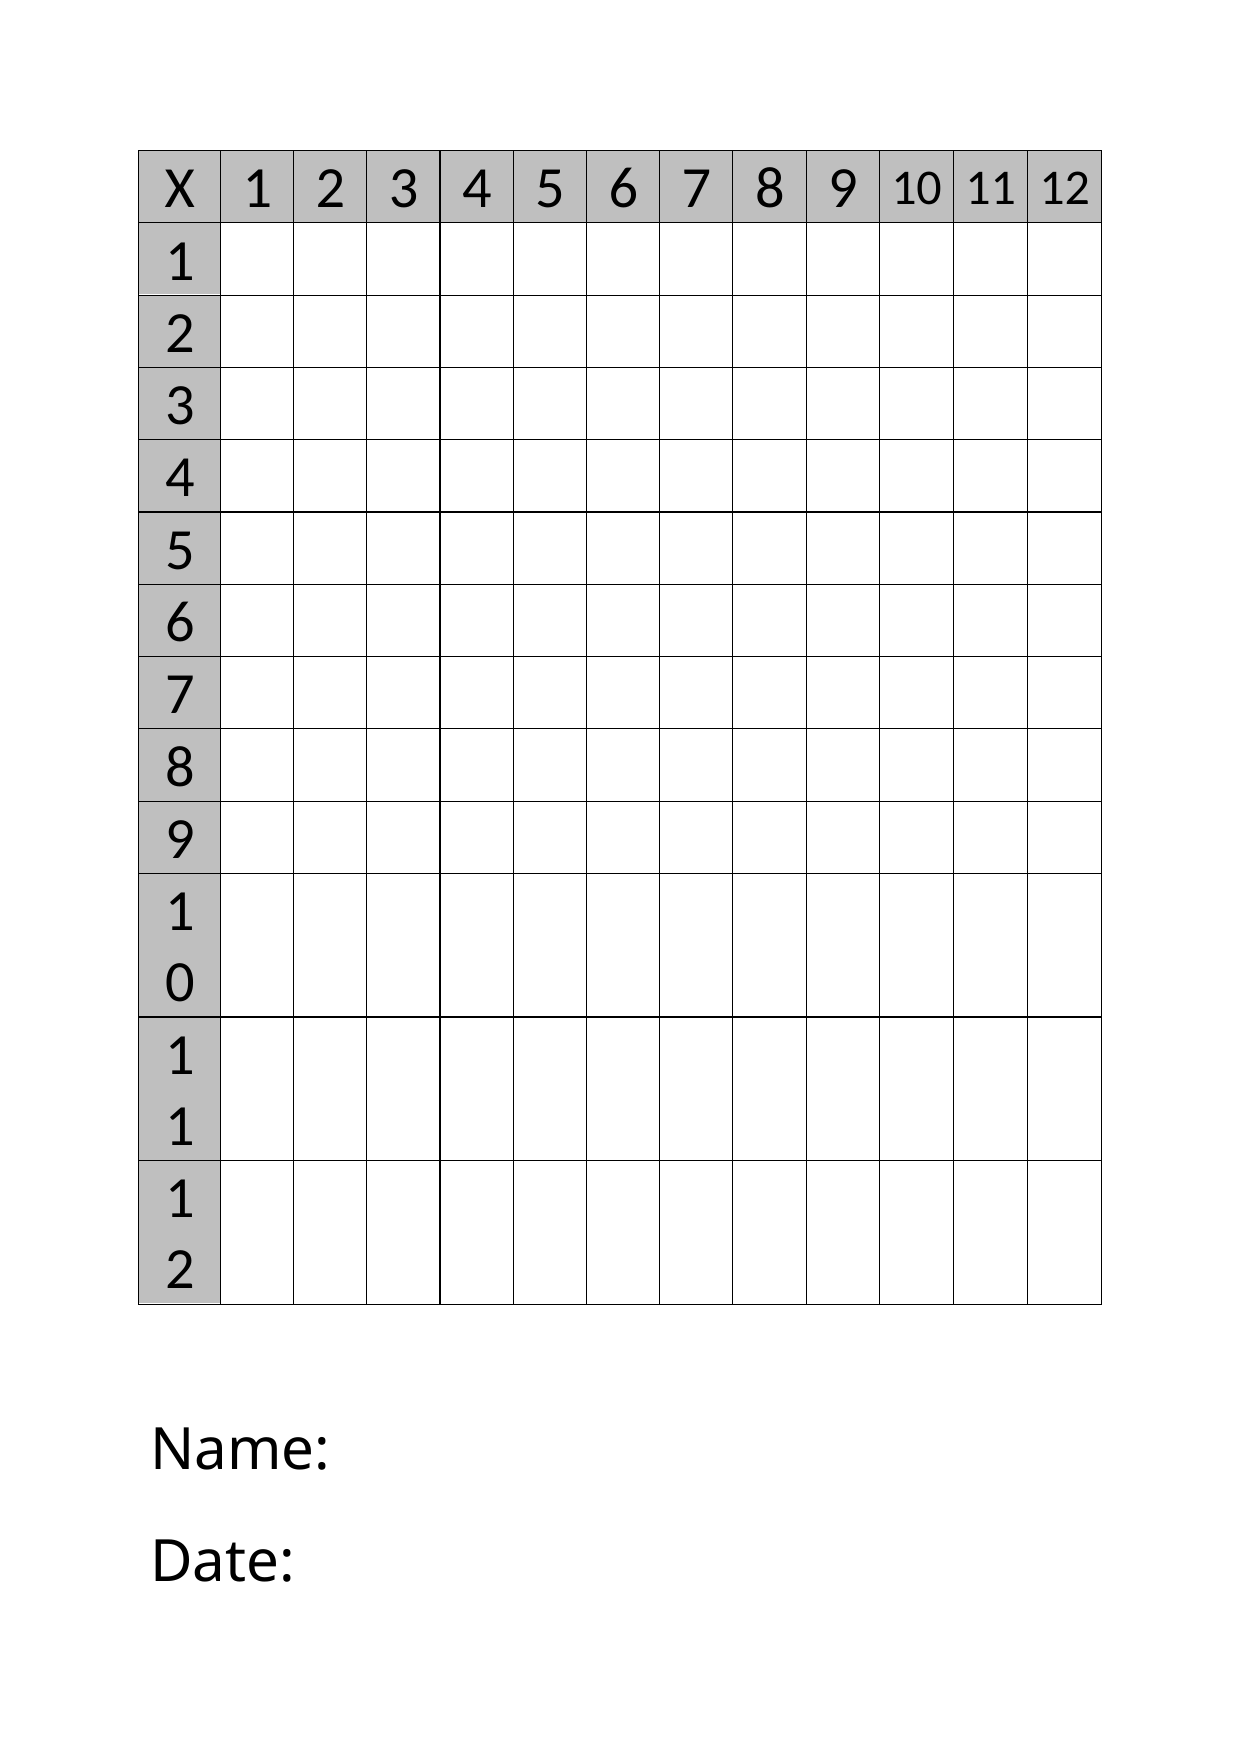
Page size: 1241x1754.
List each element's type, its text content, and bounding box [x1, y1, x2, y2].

table_cell [221, 874, 293, 1016]
table_cell [221, 1161, 293, 1303]
table_cell [587, 802, 659, 873]
table_cell [1028, 802, 1101, 873]
table_cell [294, 440, 366, 511]
table_cell [1028, 1018, 1101, 1160]
table_cell [294, 368, 366, 439]
table_cell [514, 513, 586, 584]
table_cell 2 [139, 296, 220, 367]
table_cell [807, 223, 879, 294]
table_cell [294, 223, 366, 294]
table_cell [807, 1018, 879, 1160]
table_cell [514, 223, 586, 294]
table_cell [514, 368, 586, 439]
table_cell [514, 440, 586, 511]
table_cell [587, 874, 659, 1016]
table_cell [954, 440, 1027, 511]
table_cell [733, 1161, 806, 1303]
table_cell [294, 874, 366, 1016]
table_cell [660, 513, 732, 584]
table_cell [954, 1018, 1027, 1160]
table_cell [587, 513, 659, 584]
table_cell 12 [139, 1161, 220, 1303]
table_cell [367, 874, 439, 1016]
table_cell [221, 802, 293, 873]
table_cell [587, 1161, 659, 1303]
table_cell [660, 585, 732, 656]
table_cell [367, 368, 439, 439]
table_cell [587, 729, 659, 801]
table_header 6 [587, 151, 659, 222]
table_cell [733, 585, 806, 656]
table_cell [587, 585, 659, 656]
table_cell [880, 440, 953, 511]
table_cell [367, 802, 439, 873]
table_cell [807, 368, 879, 439]
table_cell [441, 729, 513, 801]
table_cell [880, 1161, 953, 1303]
table_header 9 [807, 151, 879, 222]
table_cell [221, 513, 293, 584]
table_cell [514, 1161, 586, 1303]
table_cell [221, 223, 293, 294]
table_header 5 [514, 151, 586, 222]
table_cell [954, 296, 1027, 367]
table_cell [733, 802, 806, 873]
table_cell [954, 1161, 1027, 1303]
table_cell [1028, 440, 1101, 511]
table_cell [954, 657, 1027, 728]
table_cell [880, 1018, 953, 1160]
table_cell [807, 729, 879, 801]
table_cell [954, 368, 1027, 439]
table_cell [221, 657, 293, 728]
table_cell [367, 296, 439, 367]
table_cell [441, 1018, 513, 1160]
table_cell [807, 440, 879, 511]
table_cell [221, 1018, 293, 1160]
table_cell [294, 1018, 366, 1160]
table_header 8 [733, 151, 806, 222]
table_header 4 [441, 151, 513, 222]
table_cell [660, 296, 732, 367]
table_cell [1028, 874, 1101, 1016]
table_cell [954, 802, 1027, 873]
table_cell [514, 729, 586, 801]
table_cell [514, 802, 586, 873]
table_cell 5 [139, 513, 220, 584]
table_cell [1028, 223, 1101, 294]
table_header 3 [367, 151, 439, 222]
table_header 1 [221, 151, 293, 222]
table_cell [367, 513, 439, 584]
table_cell [660, 368, 732, 439]
table_cell [954, 513, 1027, 584]
table_cell [1028, 729, 1101, 801]
table_cell 1 [139, 223, 220, 294]
table_cell [441, 223, 513, 294]
table_cell [221, 296, 293, 367]
table_cell [880, 223, 953, 294]
table_cell [587, 223, 659, 294]
table_cell 6 [139, 585, 220, 656]
table_cell [441, 802, 513, 873]
table_cell [880, 585, 953, 656]
table_cell [367, 223, 439, 294]
table_cell [367, 1161, 439, 1303]
table_cell [954, 223, 1027, 294]
table_cell [514, 585, 586, 656]
table_cell 7 [139, 657, 220, 728]
table_cell [514, 657, 586, 728]
table_header 2 [294, 151, 366, 222]
table_cell [807, 802, 879, 873]
table_cell [733, 296, 806, 367]
table_cell [807, 513, 879, 584]
table_cell [221, 440, 293, 511]
table_cell [441, 368, 513, 439]
table_cell [880, 368, 953, 439]
table_cell [441, 440, 513, 511]
table_cell [587, 368, 659, 439]
table_cell [441, 1161, 513, 1303]
table_cell [587, 657, 659, 728]
table_cell [587, 296, 659, 367]
table_cell [807, 1161, 879, 1303]
table_cell [733, 223, 806, 294]
table_cell [294, 1161, 366, 1303]
table_cell [294, 296, 366, 367]
table_cell [441, 657, 513, 728]
text Name: [150, 1407, 1090, 1487]
table_cell [1028, 657, 1101, 728]
table_cell [733, 513, 806, 584]
table_cell [294, 585, 366, 656]
table_cell [733, 368, 806, 439]
table_cell [514, 296, 586, 367]
table_cell [880, 296, 953, 367]
table_cell [733, 729, 806, 801]
table_cell [1028, 585, 1101, 656]
table_cell [660, 874, 732, 1016]
table_cell [660, 1161, 732, 1303]
table_cell [367, 1018, 439, 1160]
table_cell [367, 657, 439, 728]
table_cell [880, 513, 953, 584]
table_cell [660, 440, 732, 511]
table_cell [807, 296, 879, 367]
table_cell [660, 1018, 732, 1160]
table_cell [587, 440, 659, 511]
table_header 10 [880, 151, 953, 222]
table_cell [733, 657, 806, 728]
table_cell 4 [139, 440, 220, 511]
table_cell [807, 585, 879, 656]
table_cell [294, 729, 366, 801]
table_cell [441, 513, 513, 584]
table_cell [1028, 1161, 1101, 1303]
table_cell [441, 585, 513, 656]
table_cell [733, 440, 806, 511]
table_cell 3 [139, 368, 220, 439]
table_header 7 [660, 151, 732, 222]
table_cell [954, 874, 1027, 1016]
table_cell [660, 223, 732, 294]
table_cell [954, 585, 1027, 656]
table_cell [1028, 513, 1101, 584]
table_cell [294, 657, 366, 728]
table_cell 11 [139, 1018, 220, 1160]
table_cell [514, 874, 586, 1016]
table_cell [660, 729, 732, 801]
table_cell [733, 1018, 806, 1160]
table_cell [221, 368, 293, 439]
text Date: [150, 1519, 1090, 1599]
table_cell [1028, 296, 1101, 367]
table_cell 10 [139, 874, 220, 1016]
table_cell [367, 585, 439, 656]
table_cell 8 [139, 729, 220, 801]
table_cell [294, 513, 366, 584]
table_header 11 [954, 151, 1027, 222]
table_cell [880, 729, 953, 801]
table_header X [139, 151, 220, 222]
table_cell [221, 585, 293, 656]
table_cell [441, 874, 513, 1016]
table_cell [367, 440, 439, 511]
table_cell [807, 657, 879, 728]
table_cell [587, 1018, 659, 1160]
table_cell [441, 296, 513, 367]
table_cell [954, 729, 1027, 801]
table_cell [733, 874, 806, 1016]
table_cell [880, 874, 953, 1016]
table_cell [880, 657, 953, 728]
table_header 12 [1028, 151, 1101, 222]
table_cell [1028, 368, 1101, 439]
table_cell [660, 657, 732, 728]
table_cell [807, 874, 879, 1016]
table_cell [660, 802, 732, 873]
table_cell 9 [139, 802, 220, 873]
table_cell [514, 1018, 586, 1160]
table_cell [367, 729, 439, 801]
table_cell [880, 802, 953, 873]
table_cell [294, 802, 366, 873]
table_cell [221, 729, 293, 801]
